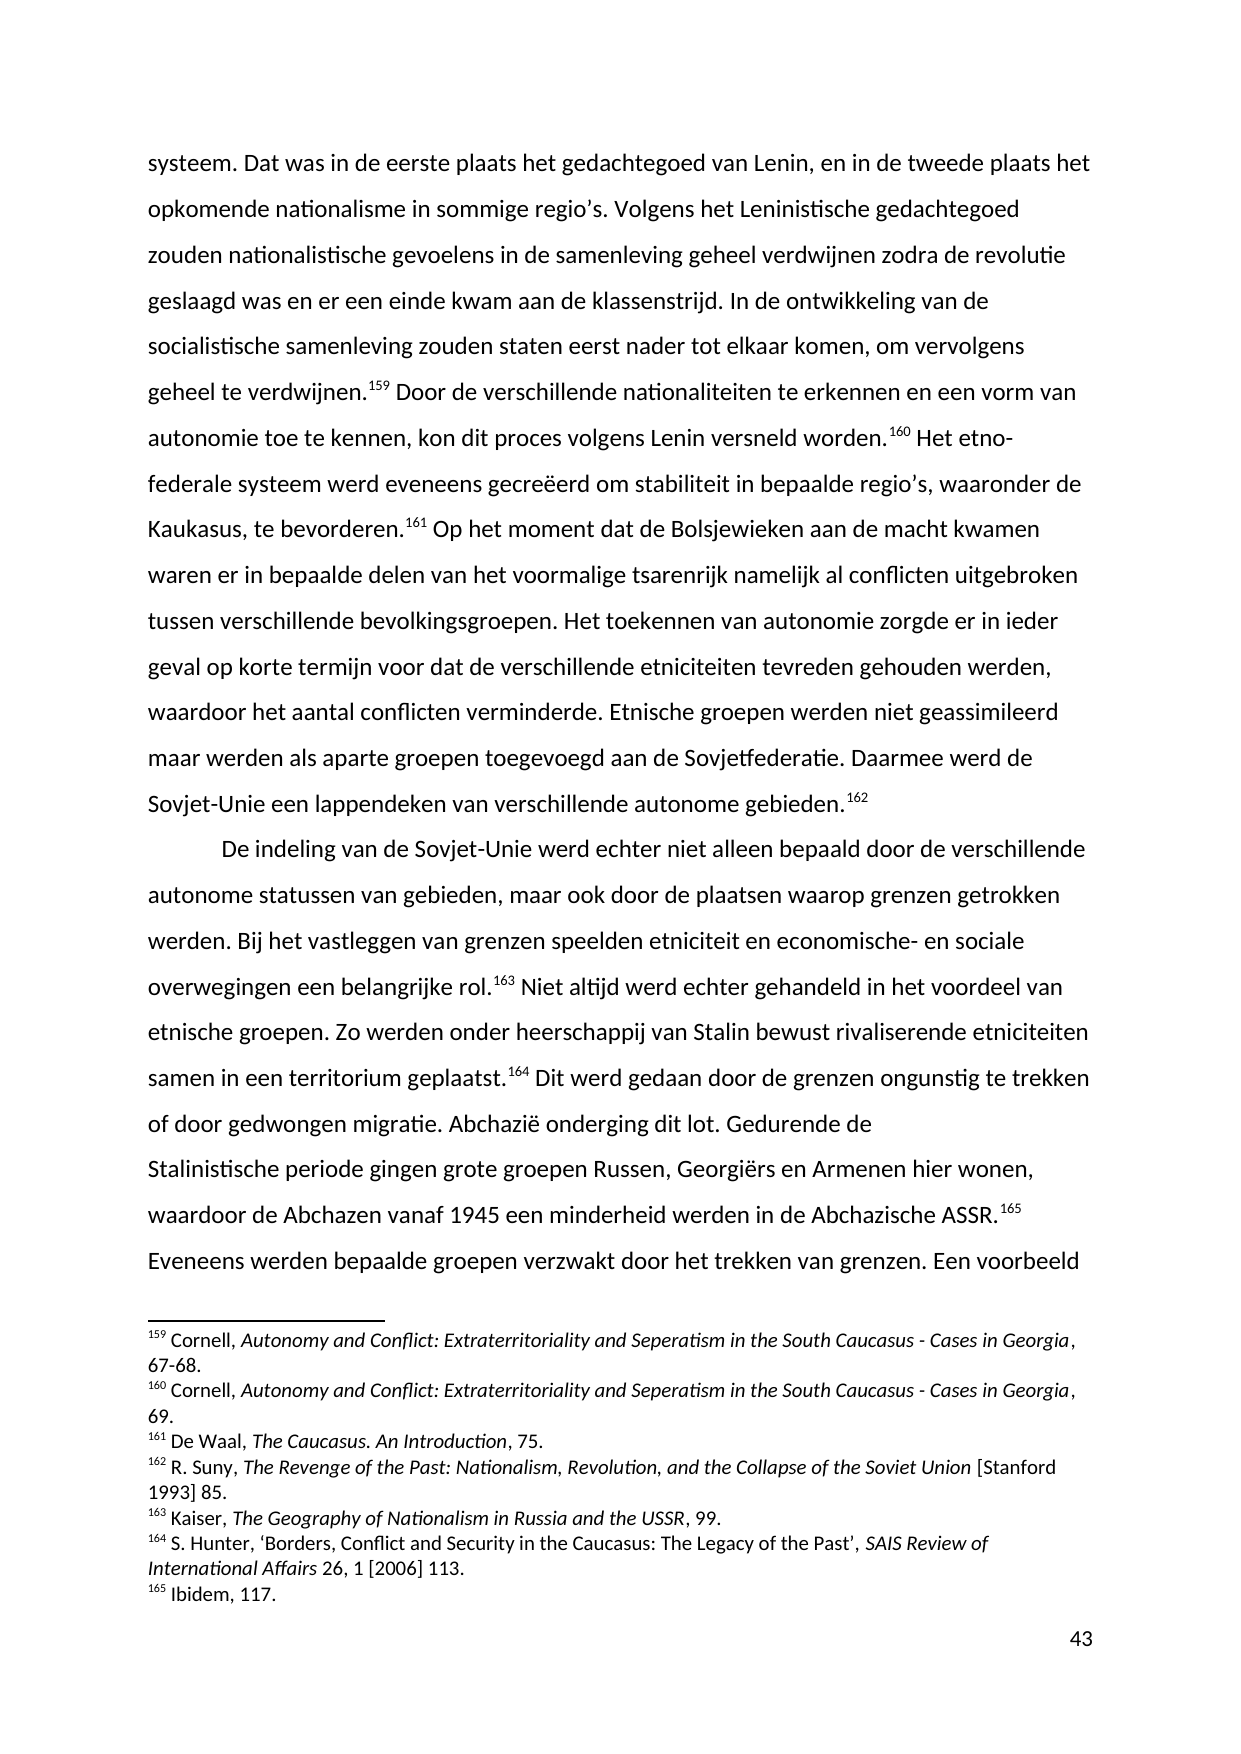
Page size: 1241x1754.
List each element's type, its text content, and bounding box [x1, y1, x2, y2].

text De indeling van de Sovjet-Unie werd echter niet alleen bepaald door de verschillende autonome statussen van gebieden, maar ook door de plaatsen waarop grenzen getrokken werden. Bij het vastleggen van grenzen speelden etniciteit en economische- en sociale overwegingen een belangrijke rol. Niet altijd werd echter gehandeld in het voordeel van etnische groepen. Zo werden onder heerschappij van Stalin bewust rivaliserende etniciteiten samen in een territorium geplaatst. Dit werd gedaan door de grenzen ongunstig te trekken of door gedwongen migratie. Abchazië onderging dit lot. Gedurende de [148, 833, 1093, 1138]
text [148, 1154, 1093, 1276]
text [148, 148, 1093, 818]
